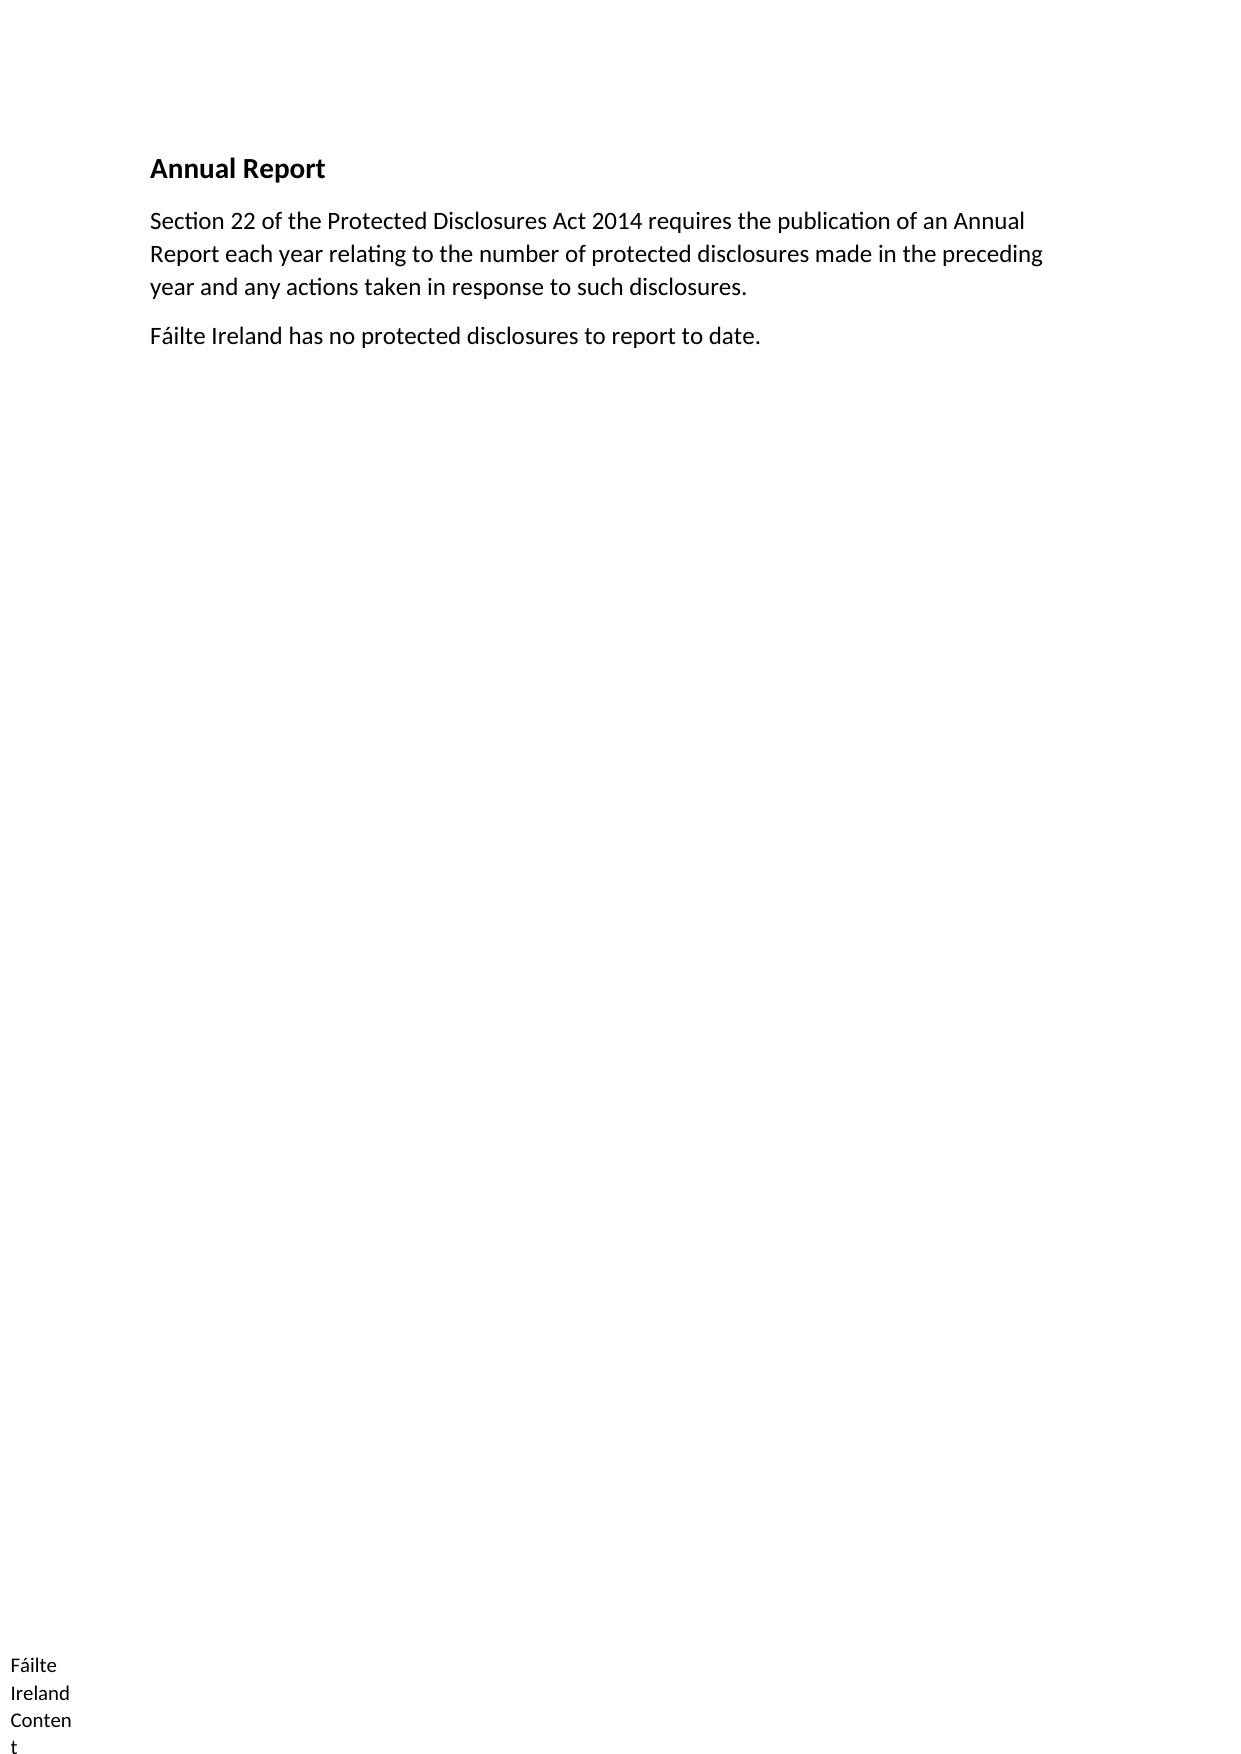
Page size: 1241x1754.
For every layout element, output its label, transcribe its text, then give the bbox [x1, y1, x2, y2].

text Annual Report [150, 150, 1090, 186]
text Section 22 of the Protected Disclosures Act 2014 requires the publication of an Annual Report each year relating to the number of protected disclosures made in the preceding year and any actions taken in response to such disclosures. [150, 205, 1090, 301]
text Fáilte Ireland has no protected disclosures to report to date. [150, 321, 1090, 351]
